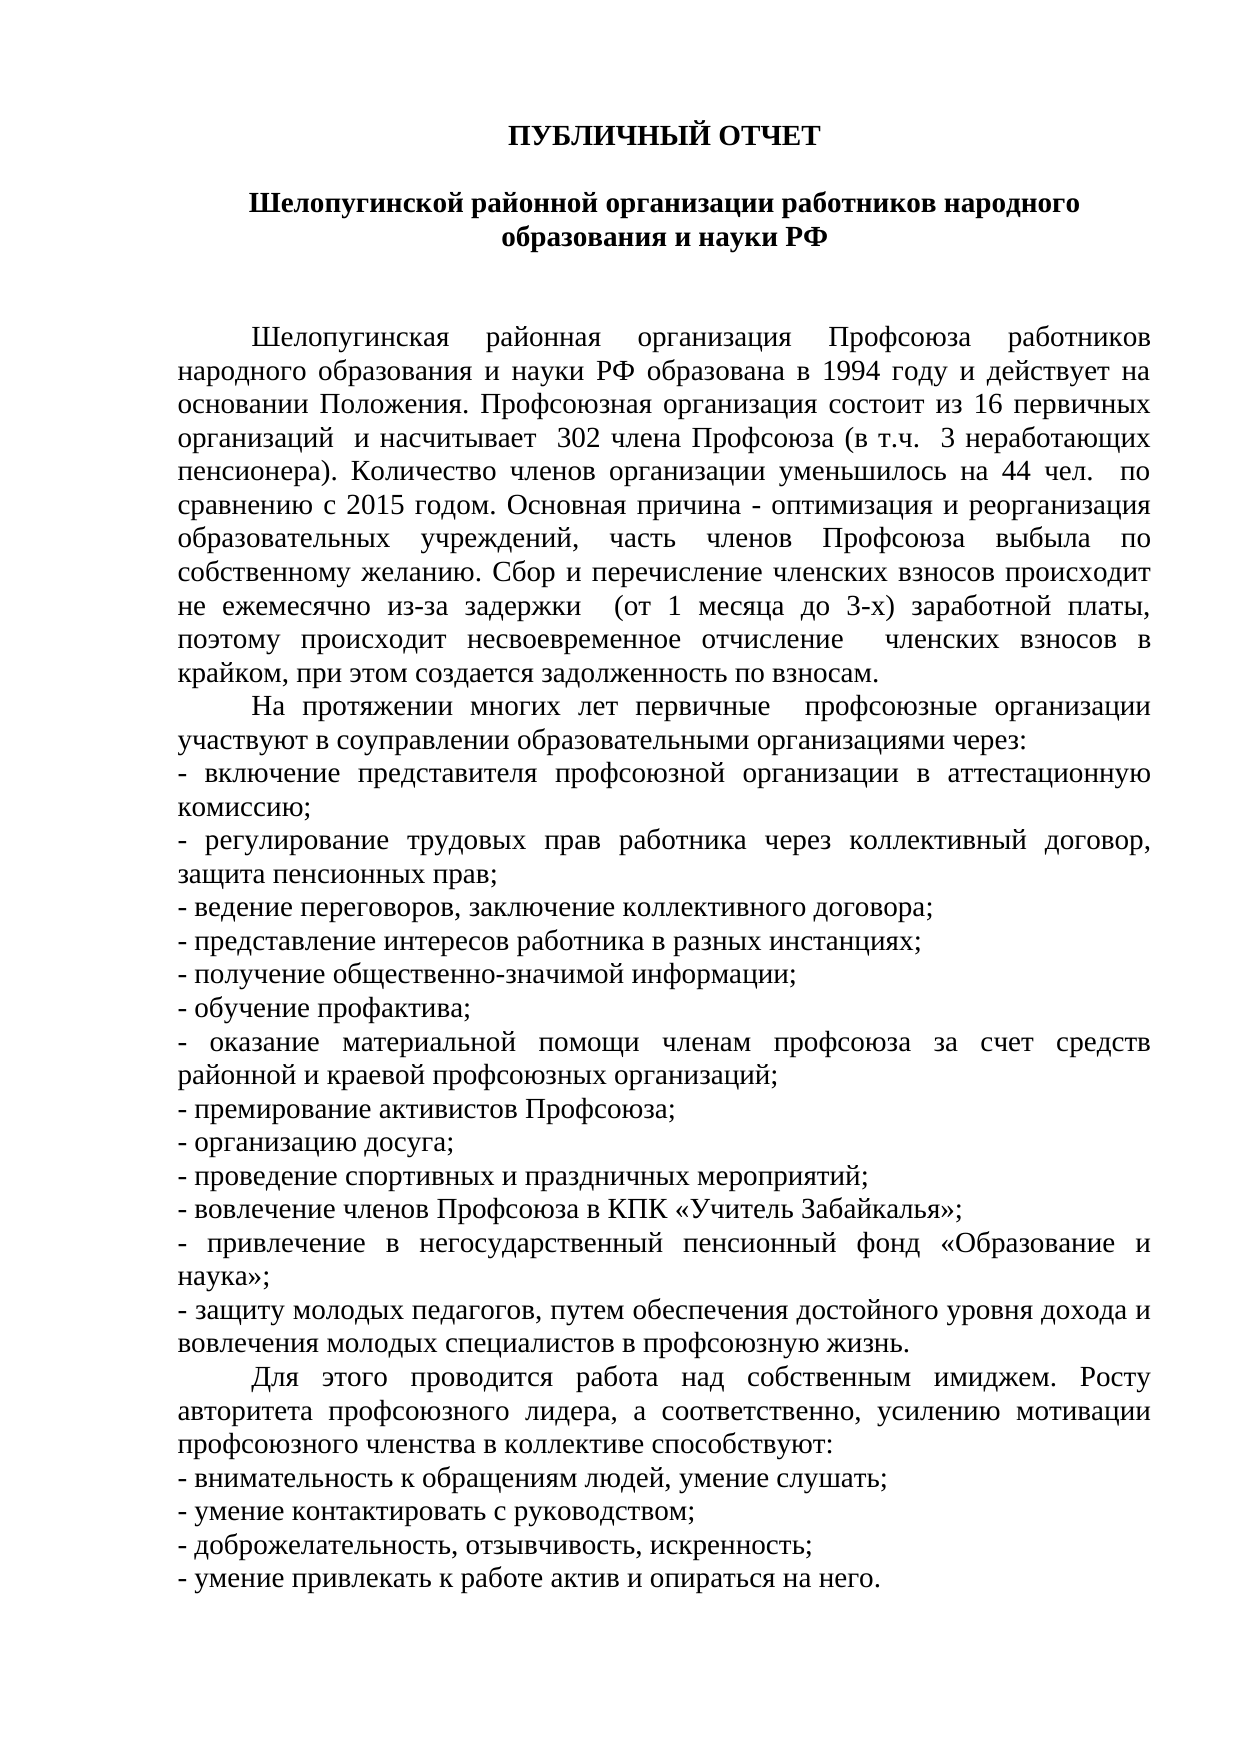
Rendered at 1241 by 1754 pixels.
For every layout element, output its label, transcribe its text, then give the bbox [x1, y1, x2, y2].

text - организацию досуга; [177, 1124, 1152, 1158]
text - вовлечение членов Профсоюза в КПК «Учитель Забайкалья»; [177, 1191, 1152, 1225]
text ПУБЛИЧНЫЙ ОТЧЕТ [177, 118, 1152, 152]
text Для этого проводится работа над собственным имиджем. Росту авторитета профсоюзного лидера, а соответственно, усилению мотивации профсоюзного членства в коллективе способствуют: [177, 1359, 1152, 1460]
text - привлечение в негосударственный пенсионный фонд «Образование и наука»; [177, 1225, 1152, 1292]
text Шелопугинской районной организации работников народного образования и науки РФ [177, 185, 1152, 252]
text - внимательность к обращениям людей, умение слушать; [177, 1460, 1152, 1493]
text - доброжелательность, отзывчивость, искренность; [177, 1527, 1152, 1560]
text - умение контактировать с руководством; [177, 1493, 1152, 1527]
text - обучение профактива; [177, 990, 1152, 1024]
text - проведение спортивных и праздничных мероприятий; [177, 1158, 1152, 1191]
text - ведение переговоров, заключение коллективного договора; [177, 889, 1152, 923]
text - оказание материальной помощи членам профсоюза за счет средств районной и краевой профсоюзных организаций; [177, 1024, 1152, 1091]
text Шелопугинская районная организация Профсоюза работников народного образования и науки РФ образована в 1994 году и действует на основании Положения. Профсоюзная организация состоит из 16 первичных организаций и насчитывает 302 члена Профсоюза (в т.ч. 3 неработающих пенсионера). Количество членов организации уменьшилось на 44 чел. по сравнению с 2015 годом. Основная причина - оптимизация и реорганизация образовательных учреждений, часть членов Профсоюза выбыла по собственному желанию. Сбор и перечисление членских взносов происходит не ежемесячно из-за задержки (от 1 месяца до 3-х) заработной платы, поэтому происходит несвоевременное отчисление членских взносов в крайком, при этом создается задолженность по взносам. [177, 319, 1152, 688]
text - умение привлекать к работе актив и опираться на него. [177, 1560, 1152, 1594]
text - получение общественно-значимой информации; [177, 957, 1152, 990]
text - представление интересов работника в разных инстанциях; [177, 923, 1152, 957]
text На протяжении многих лет первичные профсоюзные организации участвуют в соуправлении образовательными организациями через: [177, 688, 1152, 755]
text - включение представителя профсоюзной организации в аттестационную комиссию; [177, 755, 1152, 822]
text - регулирование трудовых прав работника через коллективный договор, защита пенсионных прав; [177, 822, 1152, 889]
text - защиту молодых педагогов, путем обеспечения достойного уровня дохода и вовлечения молодых специалистов в профсоюзную жизнь. [177, 1292, 1152, 1359]
text - премирование активистов Профсоюза; [177, 1091, 1152, 1124]
